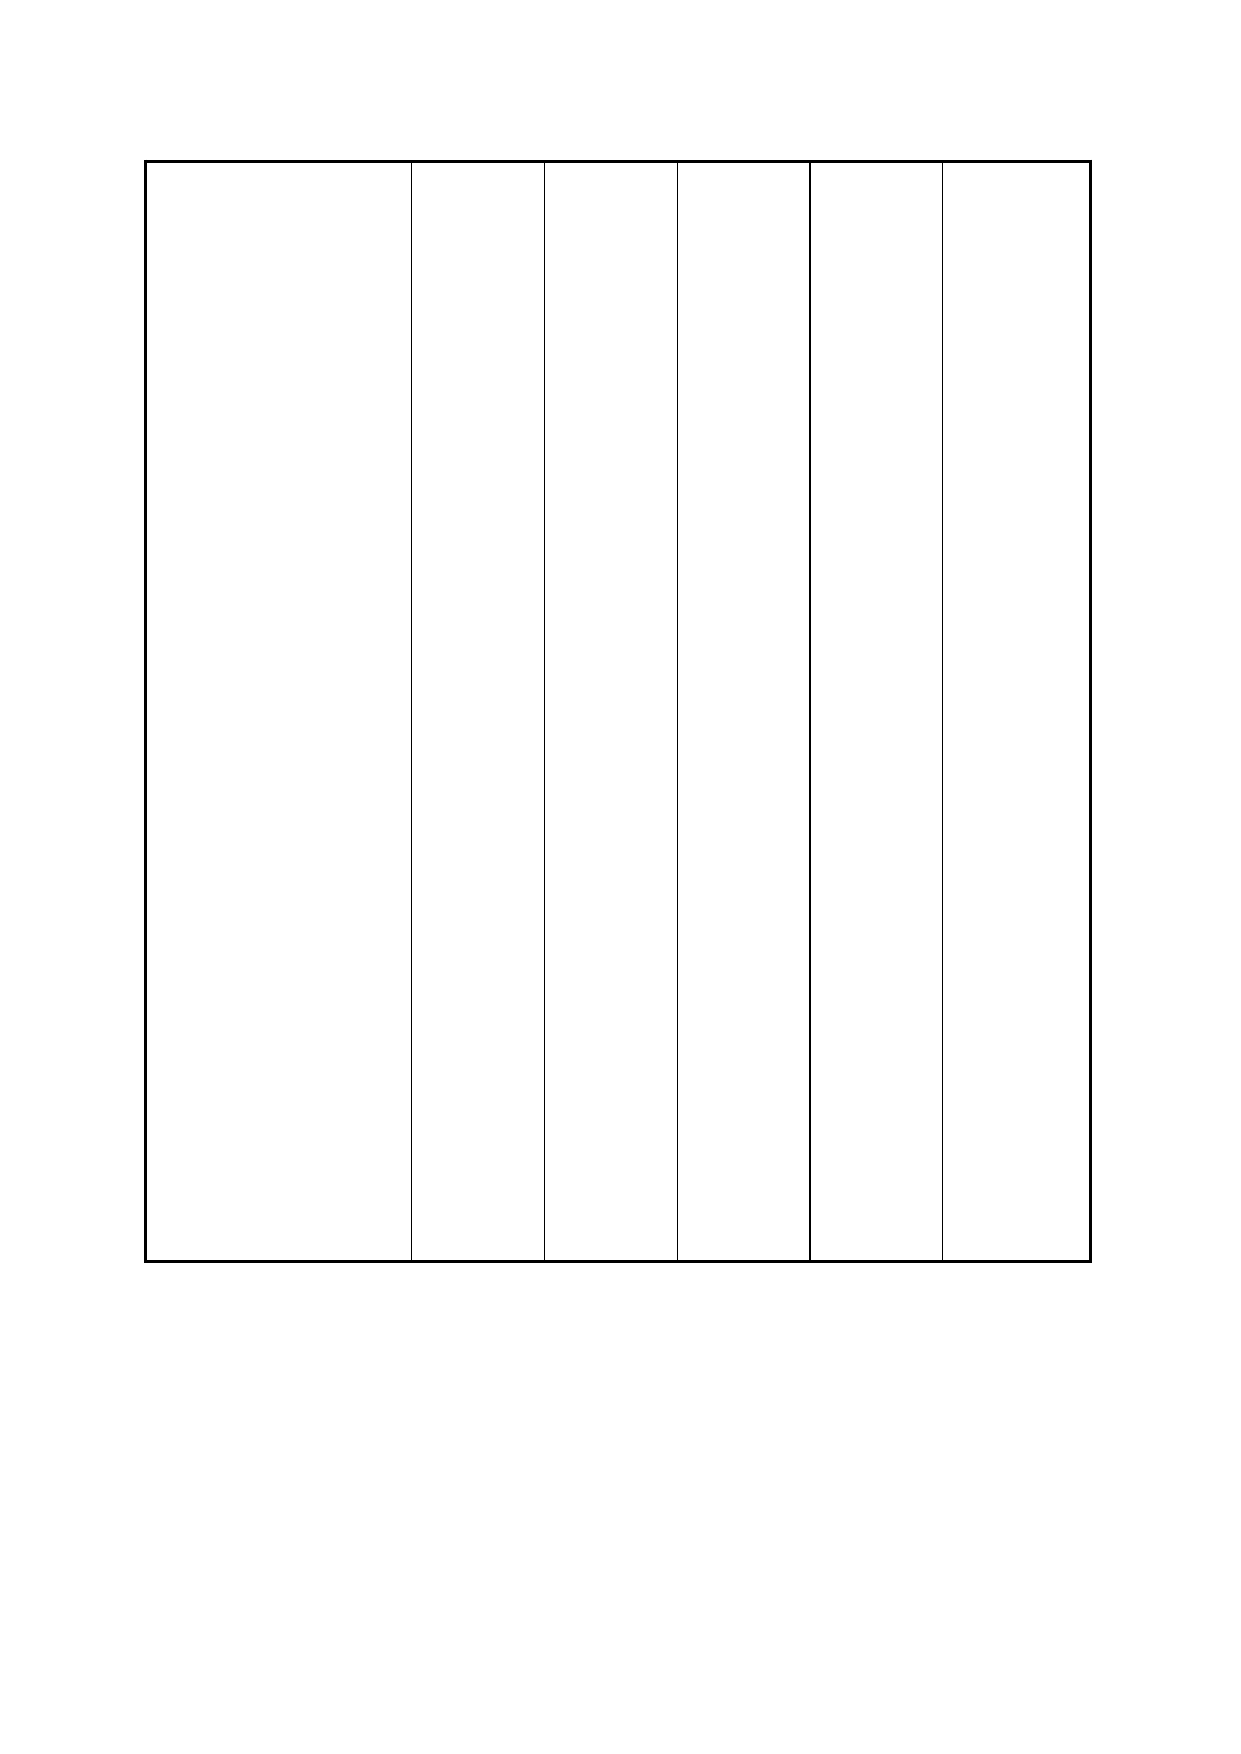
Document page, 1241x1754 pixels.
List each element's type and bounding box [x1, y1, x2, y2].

table_cell [545, 163, 677, 1259]
table_cell [678, 163, 809, 1259]
table_cell [412, 163, 544, 1259]
table_cell [943, 163, 1089, 1259]
table_cell [811, 163, 942, 1259]
table_cell [147, 163, 411, 1259]
